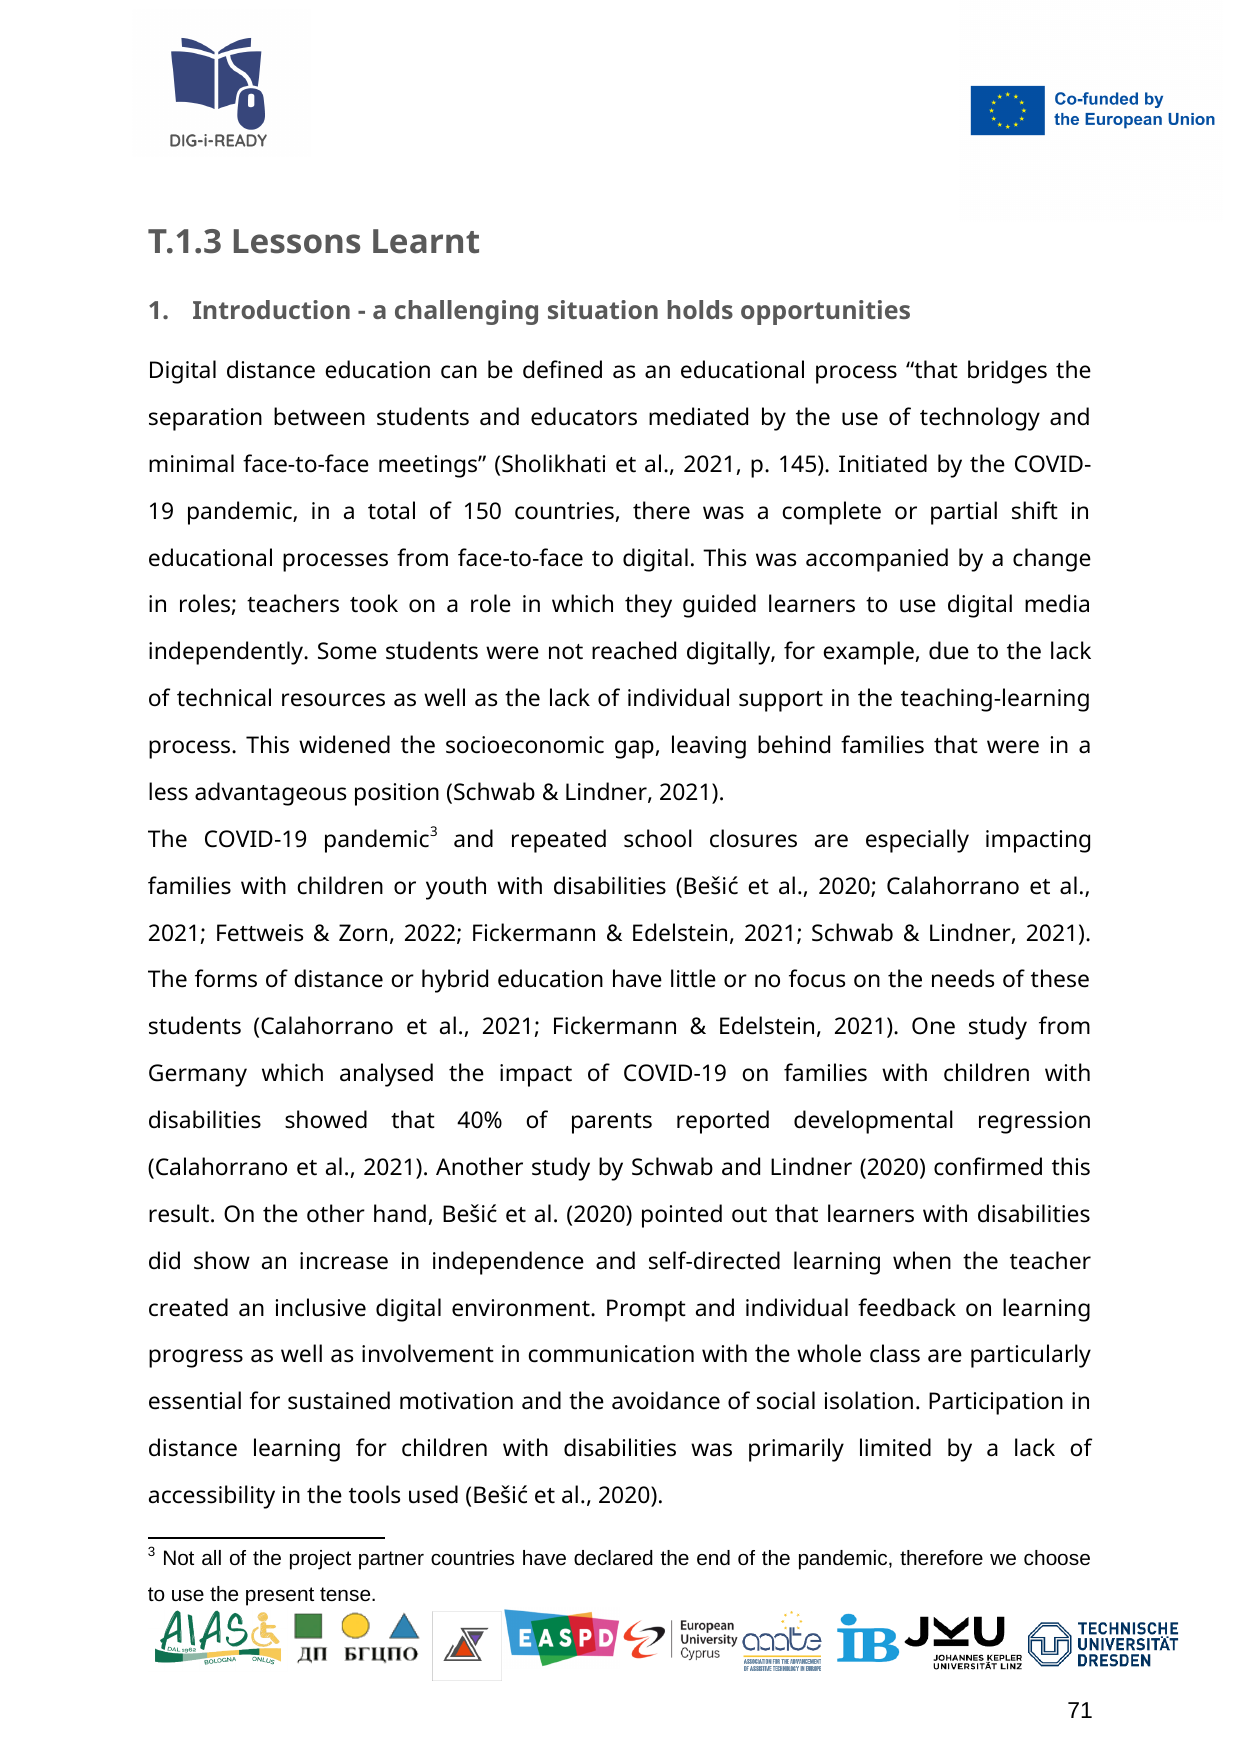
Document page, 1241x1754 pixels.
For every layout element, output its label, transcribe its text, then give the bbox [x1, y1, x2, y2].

text Digital distance education can be defined as an educational process “that bridges the separation between students and educators mediated by the use of technology and minimal face-to-face meetings” (Sholikhati et al., 2021, p. 145). Initiated by the COVID-19 pandemic, in a total of 150 countries, there was a complete or partial shift in educational processes from face-to-face to digital. This was accompanied by a change in roles; teachers took on a role in which they guided learners to use digital media independently. Some students were not reached digitally, for example, due to the lack of technical resources as well as the lack of individual support in the teaching-learning process. This widened the socioeconomic gap, leaving behind families that were in a less advantageous position (Schwab & Lindner, 2021). [148, 354, 1092, 807]
subtitle Introduction - a challenging situation holds opportunities [148, 292, 1092, 326]
picture [147, 1608, 429, 1672]
picture [829, 1609, 1183, 1675]
text The COVID-19 pandemic and repeated school closures are especially impacting families with children or youth with disabilities (Bešić et al., 2020; Calahorrano et al., 2021; Fettweis & Zorn, 2022; Fickermann & Edelstein, 2021; Schwab & Lindner, 2021). The forms of distance or hybrid education have little or no focus on the needs of these students (Calahorrano et al., 2021; Fickermann & Edelstein, 2021). One study from Germany which analysed the impact of COVID-19 on families with children with disabilities showed that 40% of parents reported developmental regression (Calahorrano et al., 2021). Another study by Schwab and Lindner (2020) confirmed this result. On the other hand, Bešić et al. (2020) pointed out that learners with disabilities did show an increase in independence and self-directed learning when the teacher created an inclusive digital environment. Prompt and individual feedback on learning progress as well as involvement in communication with the whole class are particularly essential for sustained motivation and the avoidance of social isolation. Participation in distance learning for children with disabilities was primarily limited by a lack of accessibility in the tools used (Bešić et al., 2020). [148, 823, 1092, 1510]
picture [132, 9, 312, 157]
subtitle Τ.1.3 Lessons Learnt [148, 218, 1092, 264]
picture [431, 1607, 823, 1682]
picture [958, 0, 1224, 222]
